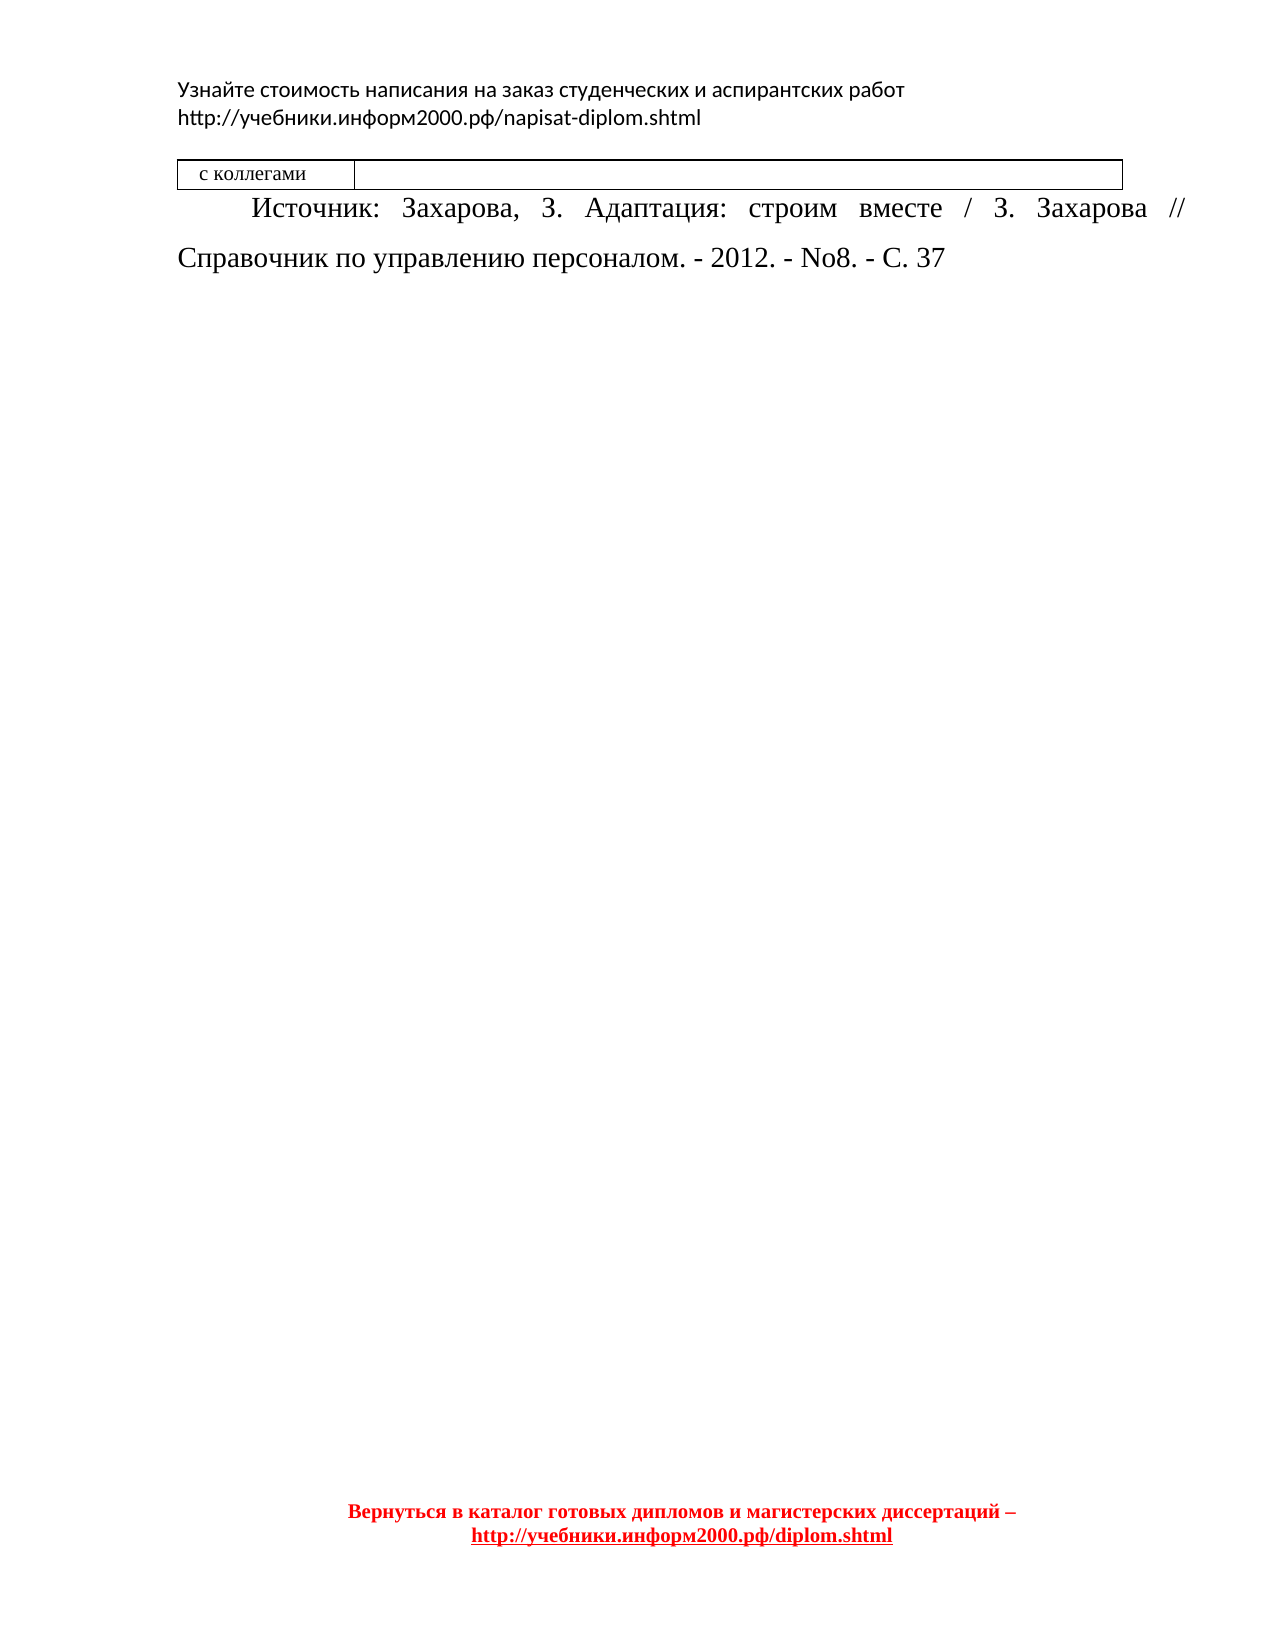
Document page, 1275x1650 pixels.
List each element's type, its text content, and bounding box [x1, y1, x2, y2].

table_header с коллегами [178, 161, 354, 188]
text Источник: Захарова, З. Адаптация: строим вместе / З. Захарова // Справочник по управлению персоналом. - 2012. - No8. - С. 37 [177, 190, 1186, 274]
table_header [355, 161, 1122, 188]
